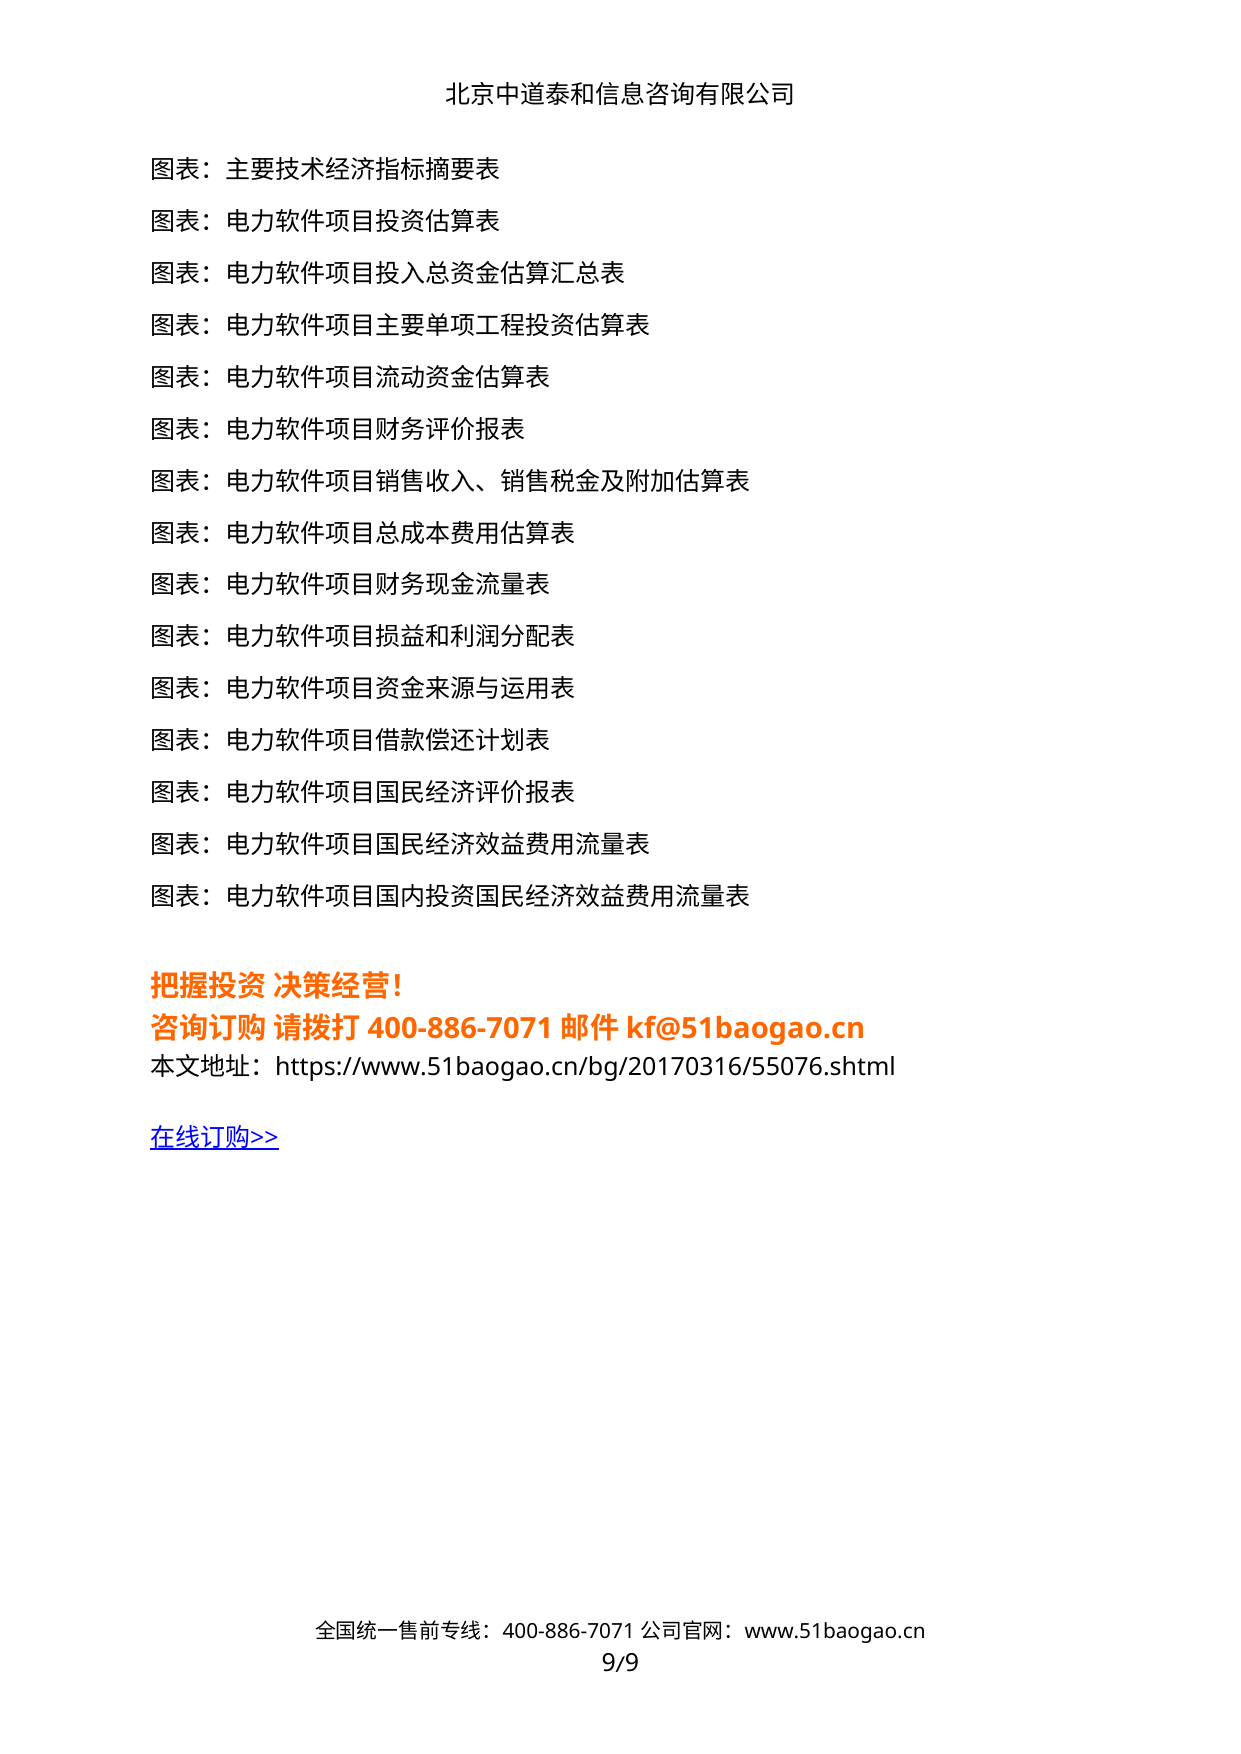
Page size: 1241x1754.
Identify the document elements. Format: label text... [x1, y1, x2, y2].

text 图表：电力软件项目损益和利润分配表 [150, 617, 1090, 653]
text 图表：电力软件项目财务现金流量表 [150, 565, 1090, 601]
text 图表：电力软件项目国内投资国民经济效益费用流量表 [150, 876, 1090, 912]
text 图表：电力软件项目流动资金估算表 [150, 357, 1090, 394]
text 图表：电力软件项目投入总资金估算汇总表 [150, 254, 1090, 290]
text 在线订购>> [150, 1083, 1090, 1153]
text 图表：电力软件项目销售收入、销售税金及附加估算表 [150, 461, 1090, 497]
text 图表：电力软件项目总成本费用估算表 [150, 513, 1090, 549]
text 图表：电力软件项目国民经济评价报表 [150, 772, 1090, 809]
text 图表：电力软件项目主要单项工程投资估算表 [150, 306, 1090, 342]
text 图表：电力软件项目财务评价报表 [150, 409, 1090, 446]
text 把握投资 决策经营！咨询订购 请拨打 400-886-7071 邮件 kf@51baogao.cn本文地址：https://www.51baogao.cn/bg/20170316/55076.shtml [150, 928, 1090, 1083]
text 图表：电力软件项目国民经济效益费用流量表 [150, 824, 1090, 861]
text 图表：电力软件项目资金来源与运用表 [150, 669, 1090, 705]
text 图表：主要技术经济指标摘要表 [150, 150, 1090, 186]
text 图表：电力软件项目借款偿还计划表 [150, 721, 1090, 757]
text 图表：电力软件项目投资估算表 [150, 202, 1090, 238]
